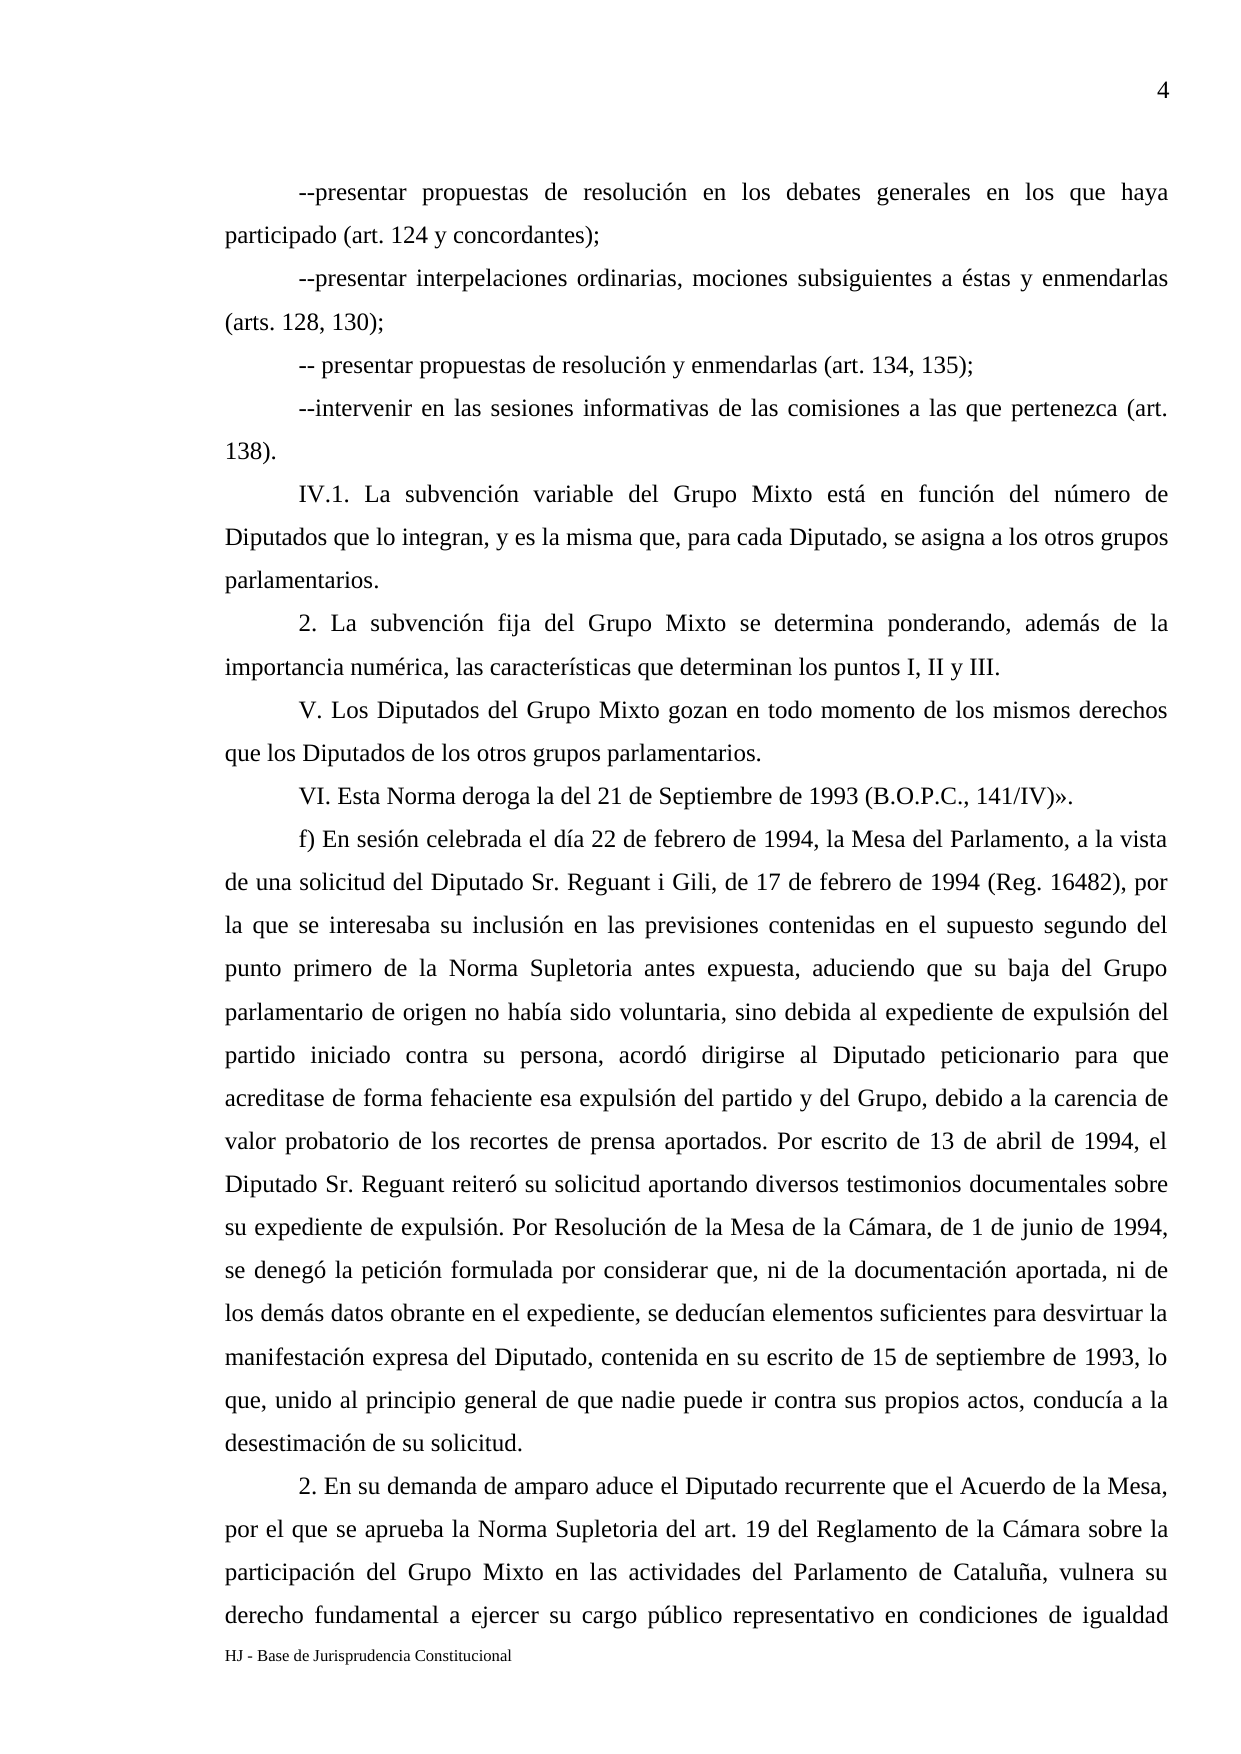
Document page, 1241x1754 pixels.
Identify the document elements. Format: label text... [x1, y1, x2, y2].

text --presentar propuestas de resolución en los debates generales en los que haya participado (art. 124 y concordantes); [224, 177, 1169, 249]
text IV.1. La subvención variable del Grupo Mixto está en función del número de Diputados que lo integran, y es la misma que, para cada Diputado, se asigna a los otros grupos parlamentarios. [224, 479, 1169, 594]
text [224, 1471, 1169, 1629]
text -- presentar propuestas de resolución y enmendarlas (art. 134, 135); [224, 350, 1169, 378]
text f) En sesión celebrada el día 22 de febrero de 1994, la Mesa del Parlamento, a la vista de una solicitud del Diputado Sr. Reguant i Gili, de 17 de febrero de 1994 (Reg. 16482), por la que se interesaba su inclusión en las previsiones contenidas en el supuesto segundo del punto primero de la Norma Supletoria antes expuesta, aduciendo que su baja del Grupo parlamentario de origen no había sido voluntaria, sino debida al expediente de expulsión del partido iniciado contra su persona, acordó dirigirse al Diputado peticionario para que acreditase de forma fehaciente esa expulsión del partido y del Grupo, debido a la carencia de valor probatorio de los recortes de prensa aportados. Por escrito de 13 de abril de 1994, el Diputado Sr. Reguant reiteró su solicitud aportando diversos testimonios documentales sobre su expediente de expulsión. Por Resolución de la Mesa de la Cámara, de 1 de junio de 1994, se denegó la petición formulada por considerar que, ni de la documentación aportada, ni de los demás datos obrante en el expediente, se deducían elementos suficientes para desvirtuar la manifestación expresa del Diputado, contenida en su escrito de 15 de septiembre de 1993, lo que, unido al principio general de que nadie puede ir contra sus propios actos, conducía a la desestimación de su solicitud. [224, 824, 1169, 1457]
text V. Los Diputados del Grupo Mixto gozan en todo momento de los mismos derechos que los Diputados de los otros grupos parlamentarios. [224, 695, 1169, 767]
text 2. La subvención fija del Grupo Mixto se determina ponderando, además de la importancia numérica, las características que determinan los puntos I, II y III. [224, 608, 1169, 680]
text VI. Esta Norma deroga la del 21 de Septiembre de 1993 (B.O.P.C., 141/IV)». [224, 781, 1169, 810]
text --intervenir en las sesiones informativas de las comisiones a las que pertenezca (art. 138). [224, 393, 1169, 465]
text --presentar interpelaciones ordinarias, mociones subsiguientes a éstas y enmendarlas (arts. 128, 130); [224, 263, 1169, 335]
